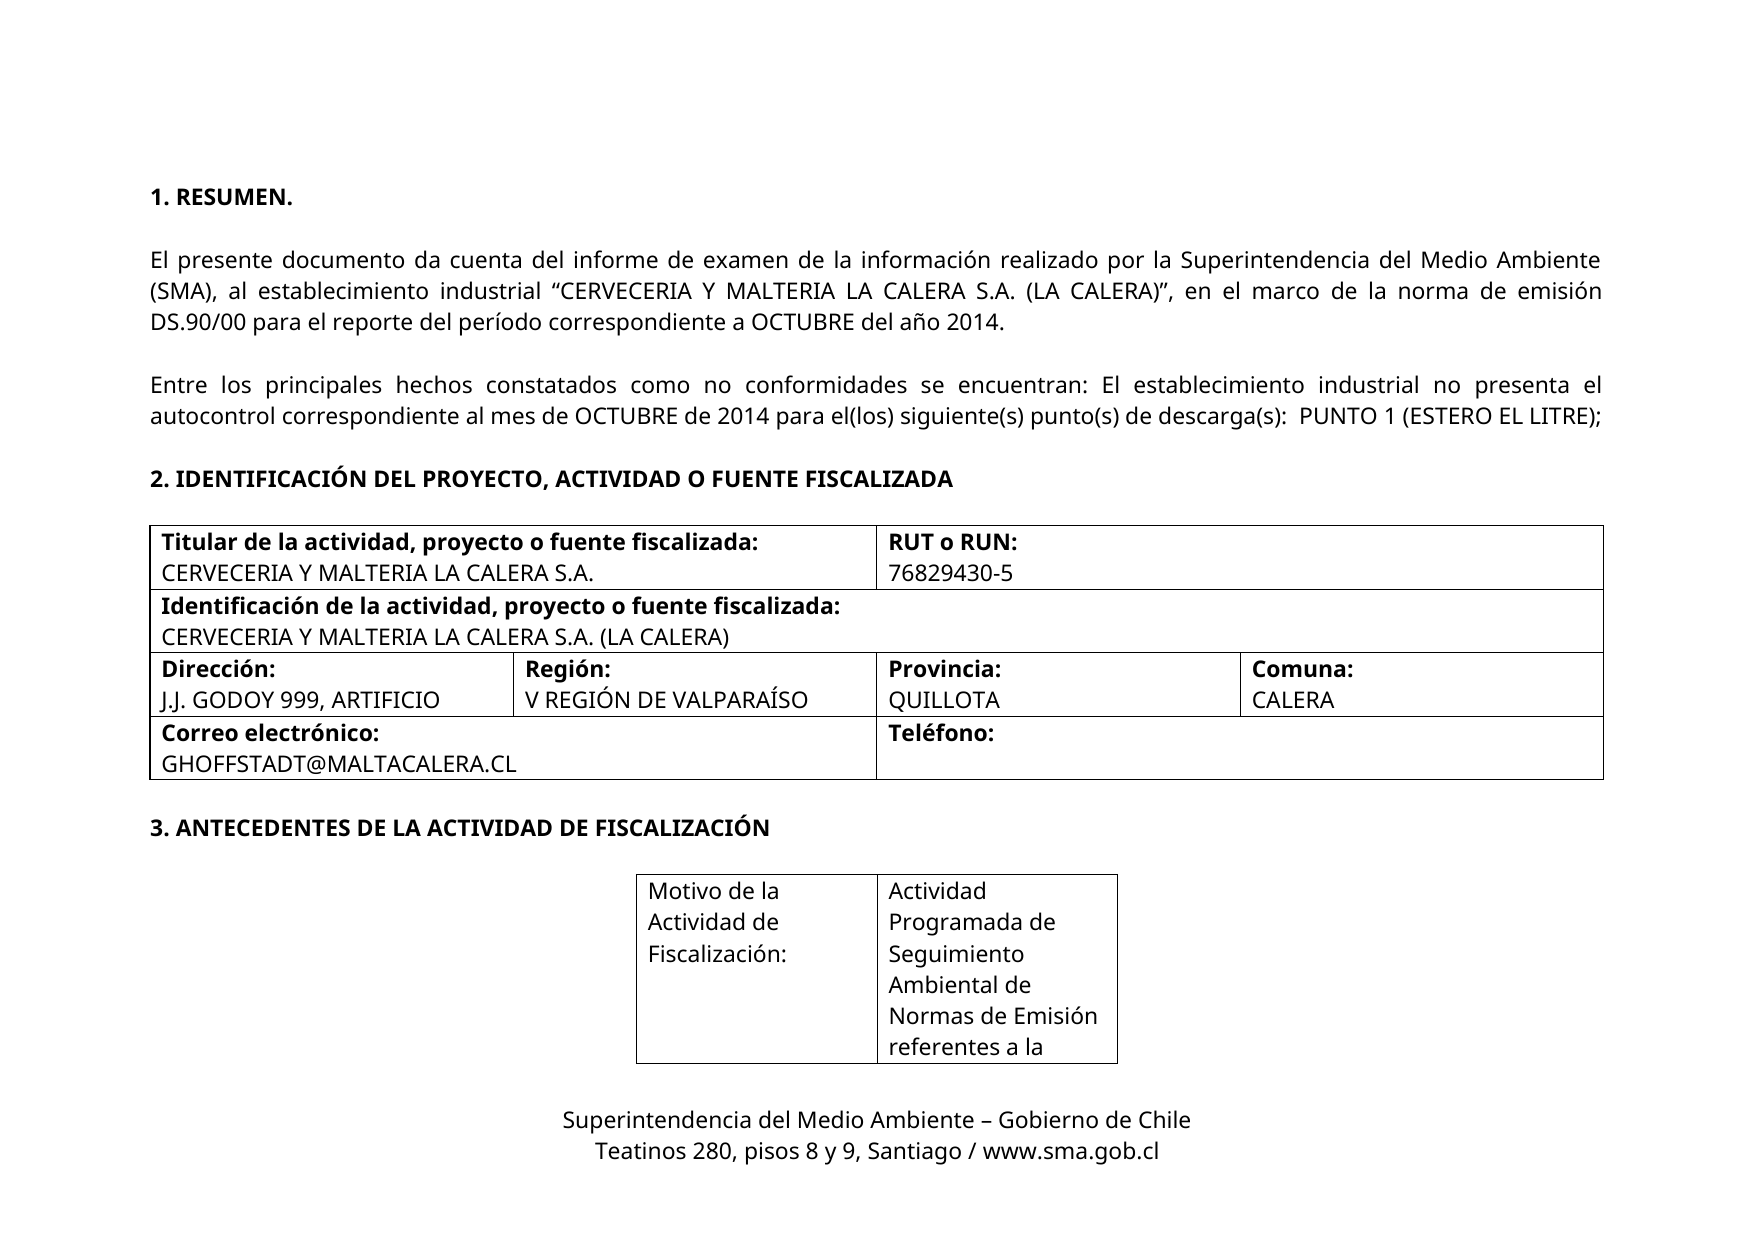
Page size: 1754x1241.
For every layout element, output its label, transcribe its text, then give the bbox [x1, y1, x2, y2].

table_cell Teléfono: [877, 717, 1603, 779]
text 3. ANTECEDENTES DE LA ACTIVIDAD DE FISCALIZACIÓN [150, 780, 1604, 843]
table_cell Comuna: CALERA [1241, 653, 1603, 716]
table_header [637, 875, 877, 1062]
table_cell Provincia: QUILLOTA [877, 653, 1240, 716]
text Entre los principales hechos constatados como no conformidades se encuentran: El establecimiento industrial no presenta el autocontrol correspondiente al mes de OCTUBRE de 2014 para el(los) siguiente(s) punto(s) de descarga(s): PUNTO 1 (ESTERO EL LITRE); [150, 337, 1604, 431]
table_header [878, 875, 1117, 1062]
table_cell Región: V REGIÓN DE VALPARAÍSO [514, 653, 876, 716]
table_cell Dirección: J.J. GODOY 999, ARTIFICIO [151, 653, 513, 716]
text El presente documento da cuenta del informe de examen de la información realizado por la Superintendencia del Medio Ambiente (SMA), al establecimiento industrial “CERVECERIA Y MALTERIA LA CALERA S.A. (LA CALERA)”, en el marco de la norma de emisión DS.90/00 para el reporte del período correspondiente a OCTUBRE del año 2014. [150, 212, 1604, 337]
text 1. RESUMEN. [150, 150, 1604, 212]
table_cell Identificación de la actividad, proyecto o fuente fiscalizada: CERVECERIA Y MALTERIA LA CALERA S.A. (LA CALERA) [151, 590, 1603, 652]
table_header Titular de la actividad, proyecto o fuente fiscalizada: CERVECERIA Y MALTERIA LA CALERA S.A. [151, 526, 876, 588]
table_header RUT o RUN: 76829430-5 [877, 526, 1603, 588]
table_cell Correo electrónico: GHOFFSTADT@MALTACALERA.CL [151, 717, 876, 779]
text 2. IDENTIFICACIÓN DEL PROYECTO, ACTIVIDAD O FUENTE FISCALIZADA [150, 431, 1604, 494]
